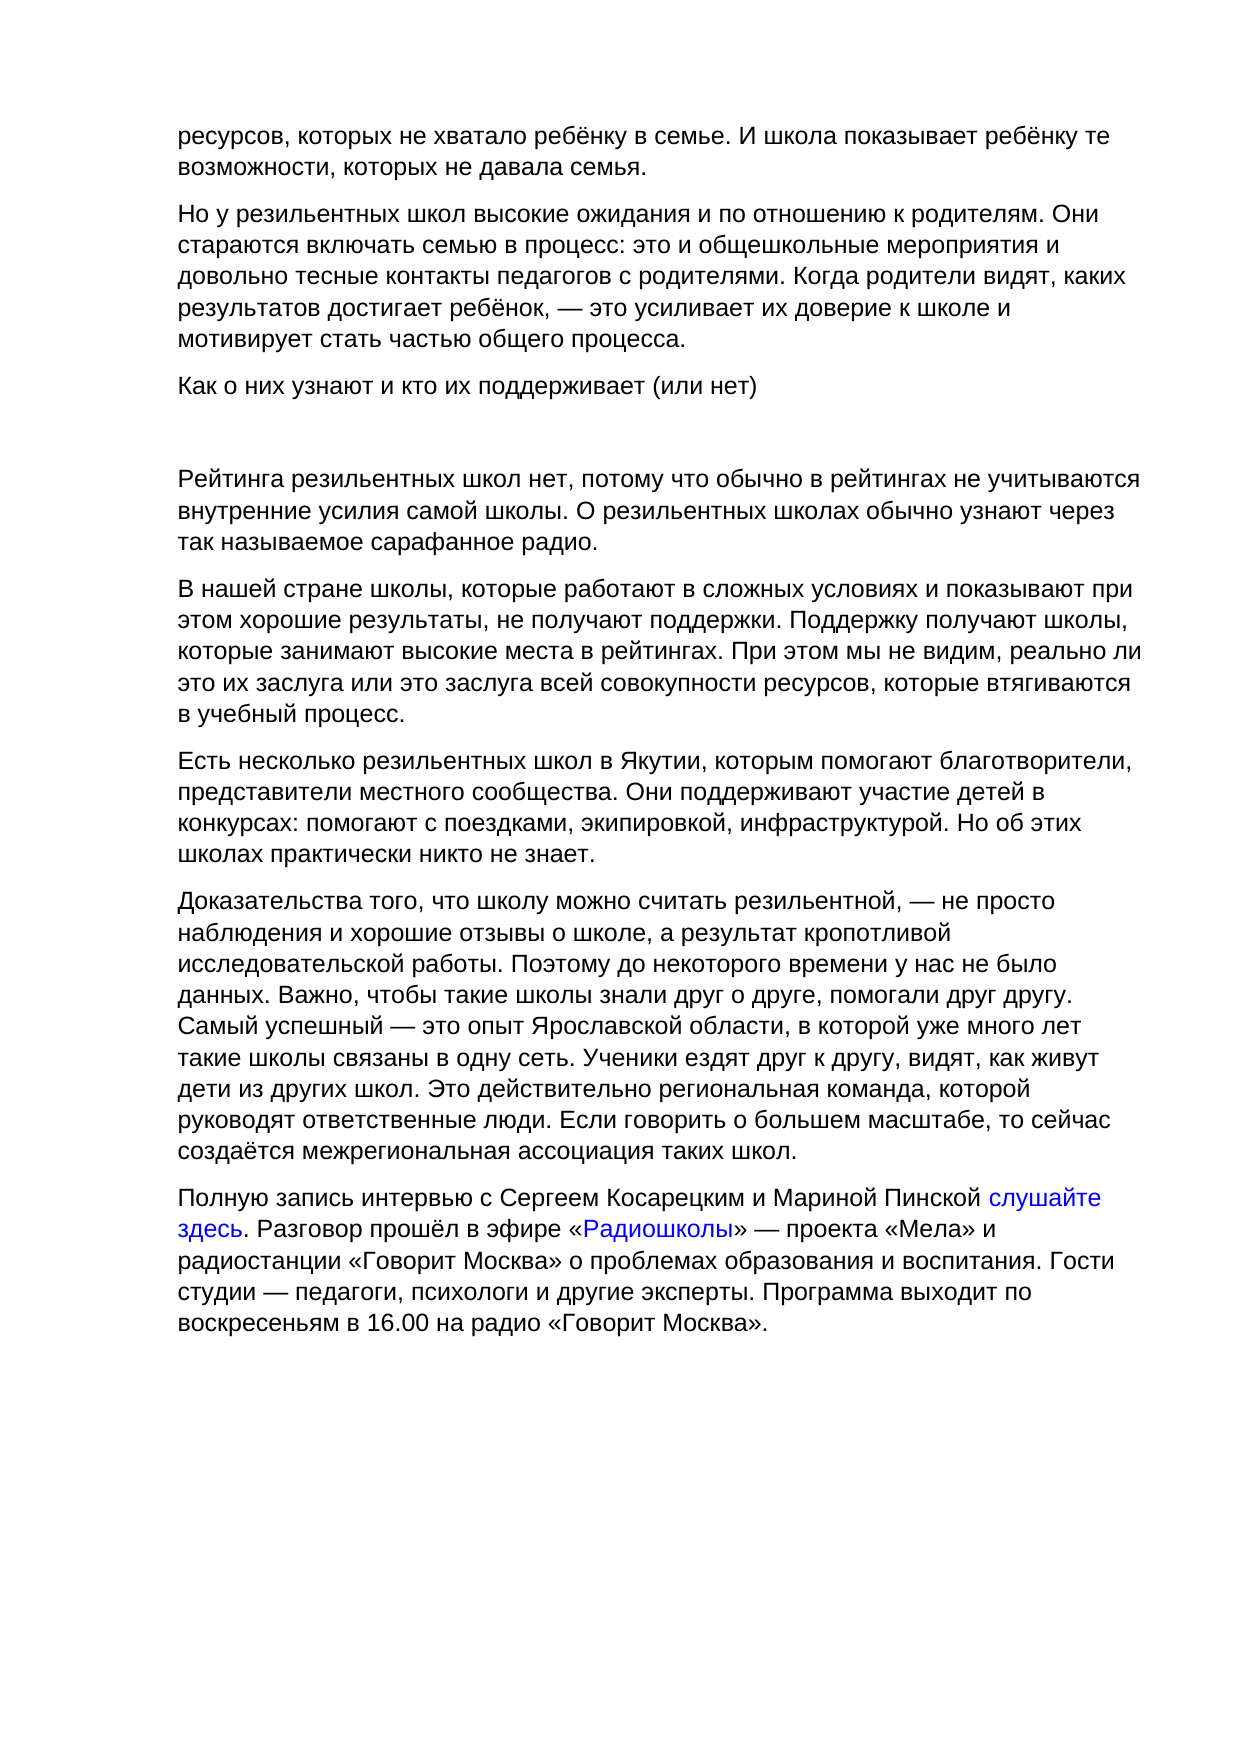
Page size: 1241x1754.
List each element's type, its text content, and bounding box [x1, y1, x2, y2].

text Есть несколько резильентных школ в Якутии, которым помогают благотворители, представители местного сообщества. Они поддерживают участие детей в конкурсах: помогают с поездками, экипировкой, инфраструктурой. Но об этих школах практически никто не знает. [177, 743, 1152, 868]
text Рейтинга резильентных школ нет, потому что обычно в рейтингах не учитываются внутренние усилия самой школы. О резильентных школах обычно узнают через так называемое сарафанное радио. [177, 462, 1152, 556]
text В нашей стране школы, которые работают в сложных условиях и показывают при этом хорошие результаты, не получают поддержки. Поддержку получают школы, которые занимают высокие места в рейтингах. При этом мы не видим, реально ли это их заслуга или это заслуга всей совокупности ресурсов, которые втягиваются в учебный процесс. [177, 571, 1152, 727]
text Как о них узнают и кто их поддерживает (или нет) [177, 368, 1152, 399]
text Полную запись интервью с Сергеем Косарецким и Мариной Пинской слушайте здесь. Разговор прошёл в эфире «Радиошколы» — проекта «Мела» и радиостанции «Говорит Москва» о проблемах образования и воспитания. Гости студии — педагоги, психологи и другие эксперты. Программа выходит по воскресеньям в 16.00 на радио «Говорит Москва». [177, 1181, 1152, 1337]
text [177, 118, 1152, 181]
text Но у резильентных школ высокие ожидания и по отношению к родителям. Они стараются включать семью в процесс: это и общешкольные мероприятия и довольно тесные контакты педагогов с родителями. Когда родители видят, каких результатов достигает ребёнок, — это усиливает их доверие к школе и мотивирует стать частью общего процесса. [177, 196, 1152, 352]
text Доказательства того, что школу можно считать резильентной, — не просто наблюдения и хорошие отзывы о школе, а результат кропотливой исследовательской работы. Поэтому до некоторого времени у нас не было данных. Важно, чтобы такие школы знали друг о друге, помогали друг другу. Самый успешный — это опыт Ярославской области, в которой уже много лет такие школы связаны в одну сеть. Ученики ездят друг к другу, видят, как живут дети из других школ. Это действительно региональная команда, которой руководят ответственные люди. Если говорить о большем масштабе, то сейчас создаётся межрегиональная ассоциация таких школ. [177, 884, 1152, 1165]
